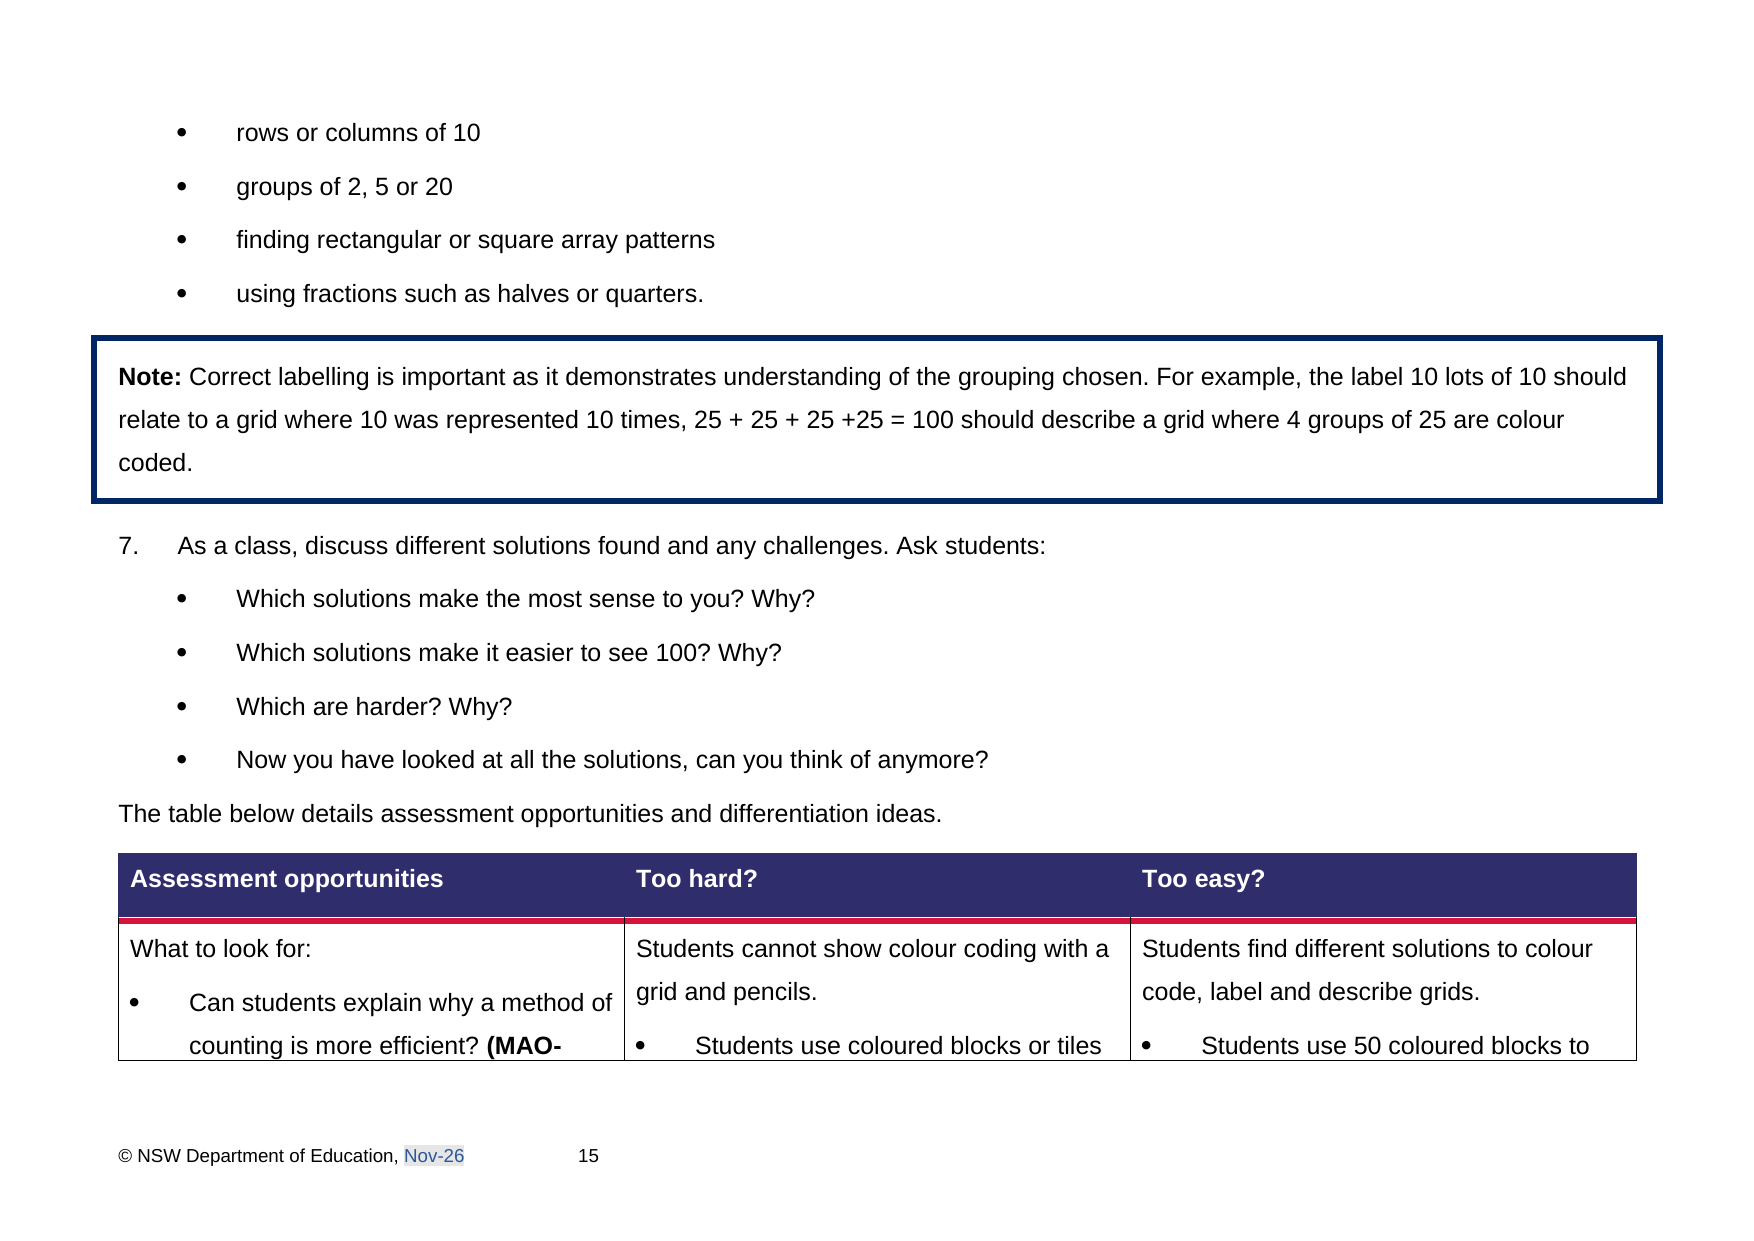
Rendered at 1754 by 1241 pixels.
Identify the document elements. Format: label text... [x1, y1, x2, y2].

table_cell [1131, 924, 1636, 1059]
list finding rectangular or square array patterns [177, 225, 1636, 254]
list Which solutions make the most sense to you? Why? [177, 584, 1636, 613]
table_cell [119, 924, 624, 1059]
list using fractions such as halves or quarters. [177, 279, 1636, 308]
text The table below details assessment opportunities and differentiation ideas. [118, 799, 1636, 828]
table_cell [625, 924, 1130, 1059]
list As a class, discuss different solutions found and any challenges. Ask students: [118, 531, 1636, 559]
table_header Assessment opportunities [119, 854, 624, 917]
list Now you have looked at all the solutions, can you think of anymore? [177, 745, 1636, 774]
list rows or columns of 10 [177, 118, 1636, 147]
table_header Too hard? [625, 854, 1130, 917]
text Note: Correct labelling is important as it demonstrates understanding of the grouping chosen. For example, the label 10 lots of 10 should relate to a grid where 10 was represented 10 times, 25 + 25 + 25 +25 = 100 should describe a grid where 4 groups of 25 are colour coded. [97, 341, 1657, 498]
list groups of 2, 5 or 20 [177, 172, 1636, 201]
list Which are harder? Why? [177, 692, 1636, 721]
list Which solutions make it easier to see 100? Why? [177, 638, 1636, 667]
table_header Too easy? [1131, 854, 1636, 917]
